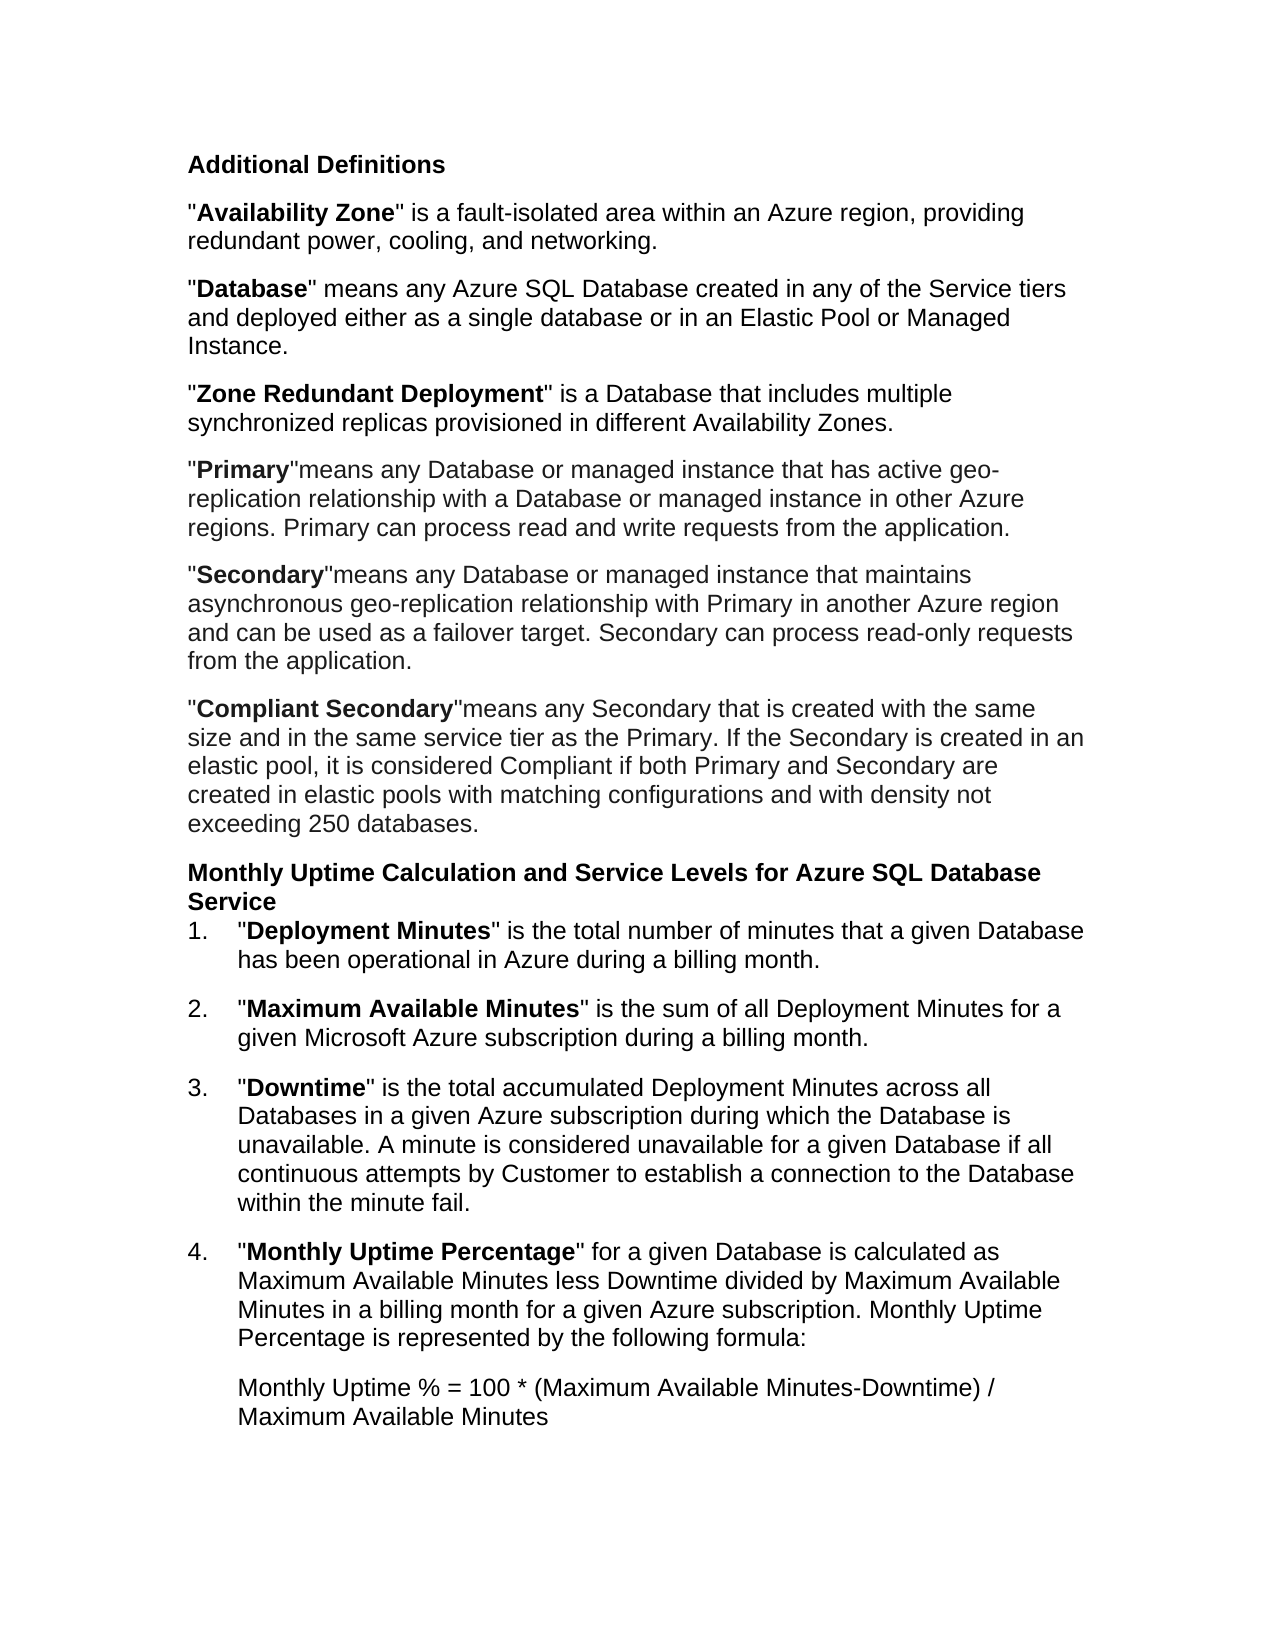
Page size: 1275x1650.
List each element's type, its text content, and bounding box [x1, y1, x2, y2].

subtitle Monthly Uptime Calculation and Service Levels for Azure SQL Database Service [187, 858, 1087, 916]
text "Secondary"means any Database or managed instance that maintains asynchronous geo-replication relationship with Primary in another Azure region and can be used as a failover target. Secondary can process read-only requests from the application. [187, 560, 1087, 675]
list "Downtime" is the total accumulated Deployment Minutes across all Databases in a given Azure subscription during which the Database is unavailable. A minute is considered unavailable for a given Database if all continuous attempts by Customer to establish a connection to the Database within the minute fail. [187, 1072, 1087, 1216]
list Monthly Uptime % = 100 * (Maximum Available Minutes-Downtime) / Maximum Available Minutes [187, 1373, 1087, 1430]
text "Compliant Secondary"means any Secondary that is created with the same size and in the same service tier as the Primary. If the Secondary is created in an elastic pool, it is considered Compliant if both Primary and Secondary are created in elastic pools with matching configurations and with density not exceeding 250 databases. [187, 694, 1087, 837]
text "Primary"means any Database or managed instance that has active geo-replication relationship with a Database or managed instance in other Azure regions. Primary can process read and write requests from the application. [187, 455, 1087, 541]
subtitle Additional Definitions [187, 150, 1087, 179]
list "Monthly Uptime Percentage" for a given Database is calculated as Maximum Available Minutes less Downtime divided by Maximum Available Minutes in a billing month for a given Azure subscription. Monthly Uptime Percentage is represented by the following formula: [187, 1237, 1087, 1352]
text "Zone Redundant Deployment" is a Database that includes multiple synchronized replicas provisioned in different Availability Zones. [187, 379, 1087, 436]
list "Deployment Minutes" is the total number of minutes that a given Database has been operational in Azure during a billing month. [187, 916, 1087, 973]
text "Availability Zone" is a fault-isolated area within an Azure region, providing redundant power, cooling, and networking. [187, 197, 1087, 255]
text "Database" means any Azure SQL Database created in any of the Service tiers and deployed either as a single database or in an Elastic Pool or Managed Instance. [187, 274, 1087, 360]
list "Maximum Available Minutes" is the sum of all Deployment Minutes for a given Microsoft Azure subscription during a billing month. [187, 994, 1087, 1052]
